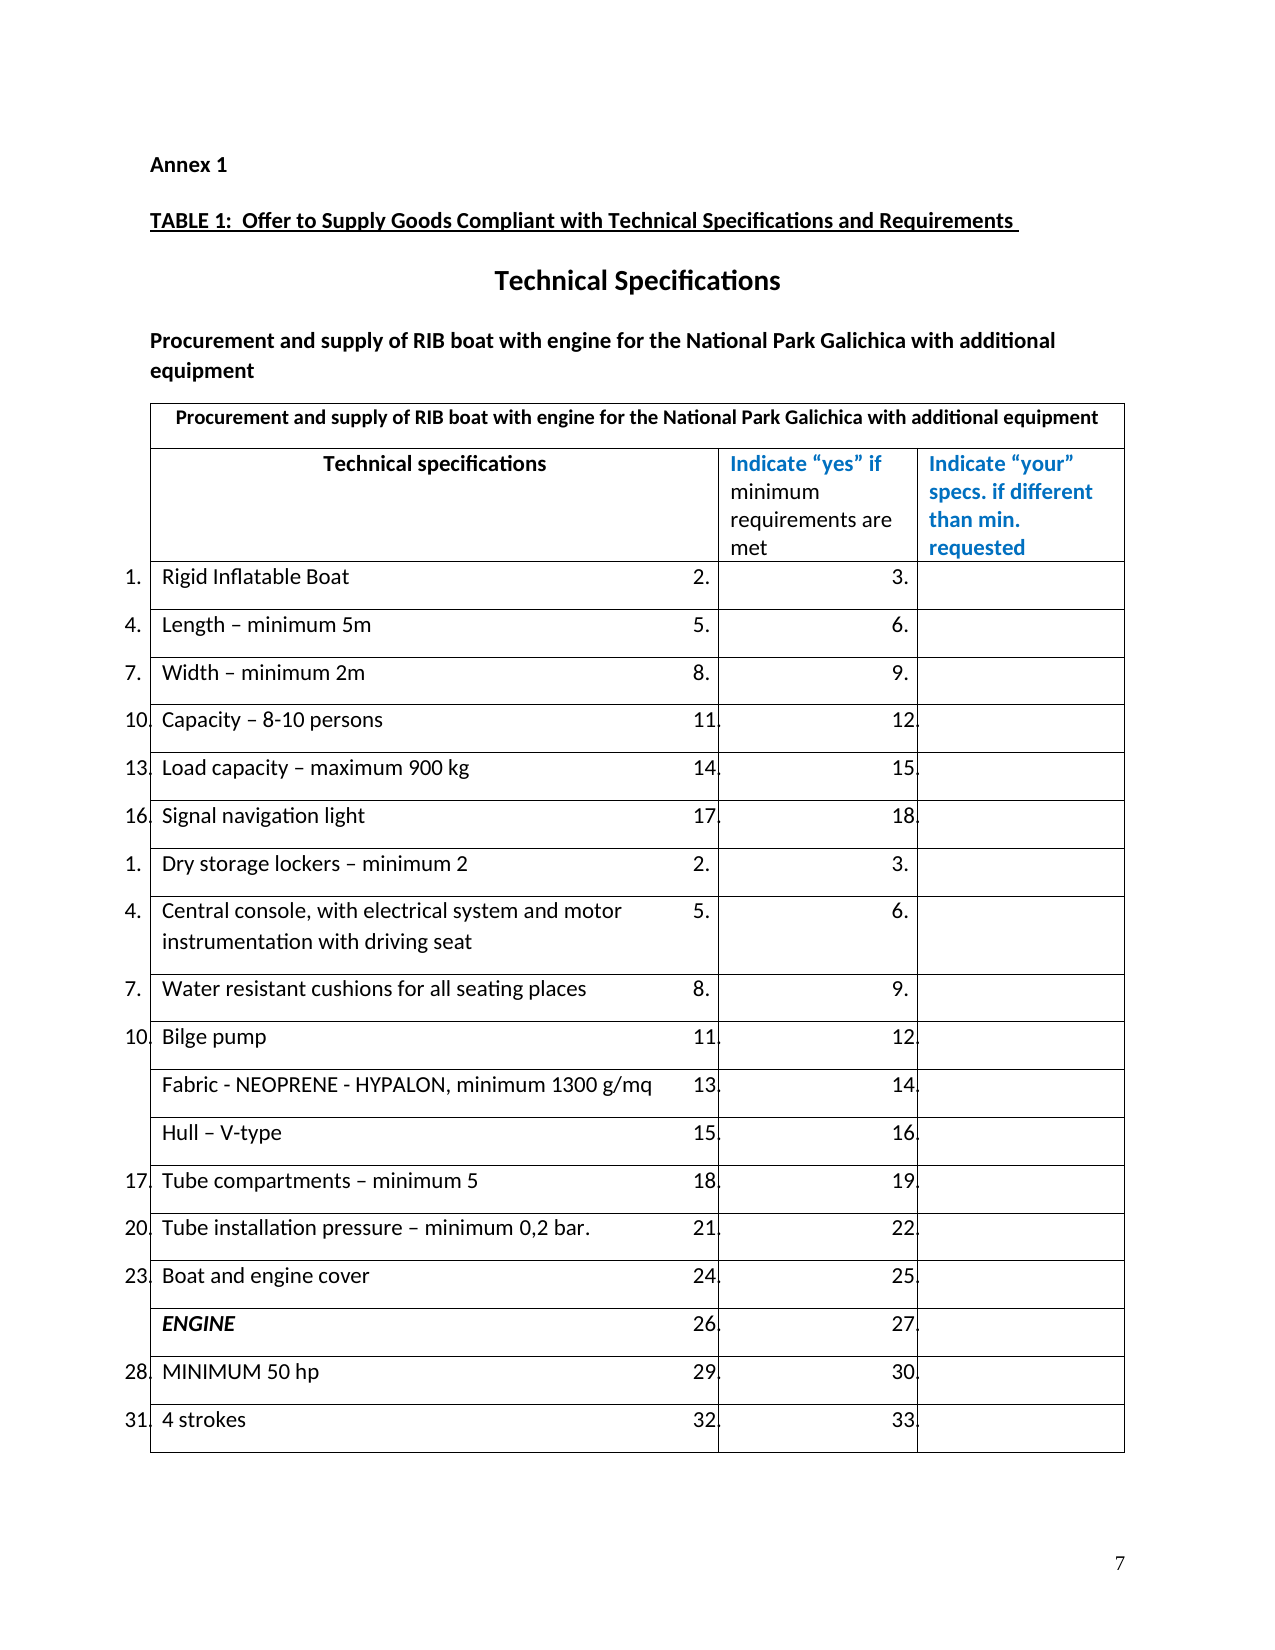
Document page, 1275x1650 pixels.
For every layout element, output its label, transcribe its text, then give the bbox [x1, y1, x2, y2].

table_cell Bilge pump [151, 1022, 718, 1069]
table_cell Technical specifications [151, 449, 718, 561]
table_cell MINIMUM 50 hp [151, 1357, 718, 1404]
table_cell [918, 1022, 1124, 1069]
table_cell ENGINE [151, 1309, 718, 1356]
table_cell [918, 658, 1124, 704]
table_cell [918, 849, 1124, 896]
table_cell [918, 610, 1124, 657]
table_cell [918, 1405, 1124, 1452]
table_cell [918, 1118, 1124, 1165]
text Procurement and supply of RIB boat with engine for the National Park Galichica with additional equipment [150, 326, 1125, 384]
table_cell [719, 1118, 917, 1165]
table_cell [918, 1261, 1124, 1308]
table_cell [719, 705, 917, 752]
table_cell [719, 801, 917, 848]
table_cell Width – minimum 2m [151, 658, 718, 704]
table_cell [918, 1070, 1124, 1117]
table_cell [719, 1309, 917, 1356]
table_cell [918, 1214, 1124, 1260]
table_cell [719, 1166, 917, 1212]
table_cell Central console, with electrical system and motor instrumentation with driving seat [151, 897, 718, 973]
table_cell Load capacity – maximum 900 kg [151, 753, 718, 800]
table_cell 4 strokes [151, 1405, 718, 1452]
table_cell Tube installation pressure – minimum 0,2 bar. [151, 1214, 718, 1260]
text Technical Specifications [150, 262, 1125, 298]
table_cell [918, 1166, 1124, 1212]
table_cell Indicate “yes” if minimum requirements are met [719, 449, 917, 561]
table_cell [719, 753, 917, 800]
table_cell Indicate “your” specs. if different than min. requested [918, 449, 1124, 561]
table_cell [719, 562, 917, 609]
table_cell Capacity – 8-10 persons [151, 705, 718, 752]
table_cell [719, 1022, 917, 1069]
table_cell [918, 1357, 1124, 1404]
text Annex 1 [150, 150, 1125, 178]
table_cell [918, 801, 1124, 848]
table_cell [918, 975, 1124, 1021]
table_cell Length – minimum 5m [151, 610, 718, 657]
table_cell Fabric - NEOPRENE - HYPALON, minimum 1300 g/mq [151, 1070, 718, 1117]
table_cell [719, 897, 917, 973]
table_cell [918, 897, 1124, 973]
table_cell [918, 562, 1124, 609]
table_cell Rigid Inflatable Boat [151, 562, 718, 609]
table_cell Water resistant cushions for all seating places [151, 975, 718, 1021]
table_cell [719, 1261, 917, 1308]
table_cell Dry storage lockers – minimum 2 [151, 849, 718, 896]
table_cell [719, 1357, 917, 1404]
table_cell Signal navigation light [151, 801, 718, 848]
text TABLE 1: Offer to Supply Goods Compliant with Technical Specifications and Requirements [150, 206, 1125, 234]
table_cell Tube compartments – minimum 5 [151, 1166, 718, 1212]
table_cell [719, 1405, 917, 1452]
table_cell [918, 1309, 1124, 1356]
table_cell [719, 1070, 917, 1117]
table_cell [719, 849, 917, 896]
table_header Procurement and supply of RIB boat with engine for the National Park Galichica with additional equipment [151, 404, 1124, 448]
table_cell [719, 1214, 917, 1260]
table_cell [719, 610, 917, 657]
table_cell Boat and engine cover [151, 1261, 718, 1308]
table_cell [918, 705, 1124, 752]
table_cell Hull – V-type [151, 1118, 718, 1165]
table_cell [719, 975, 917, 1021]
table_cell [719, 658, 917, 704]
table_cell [918, 753, 1124, 800]
